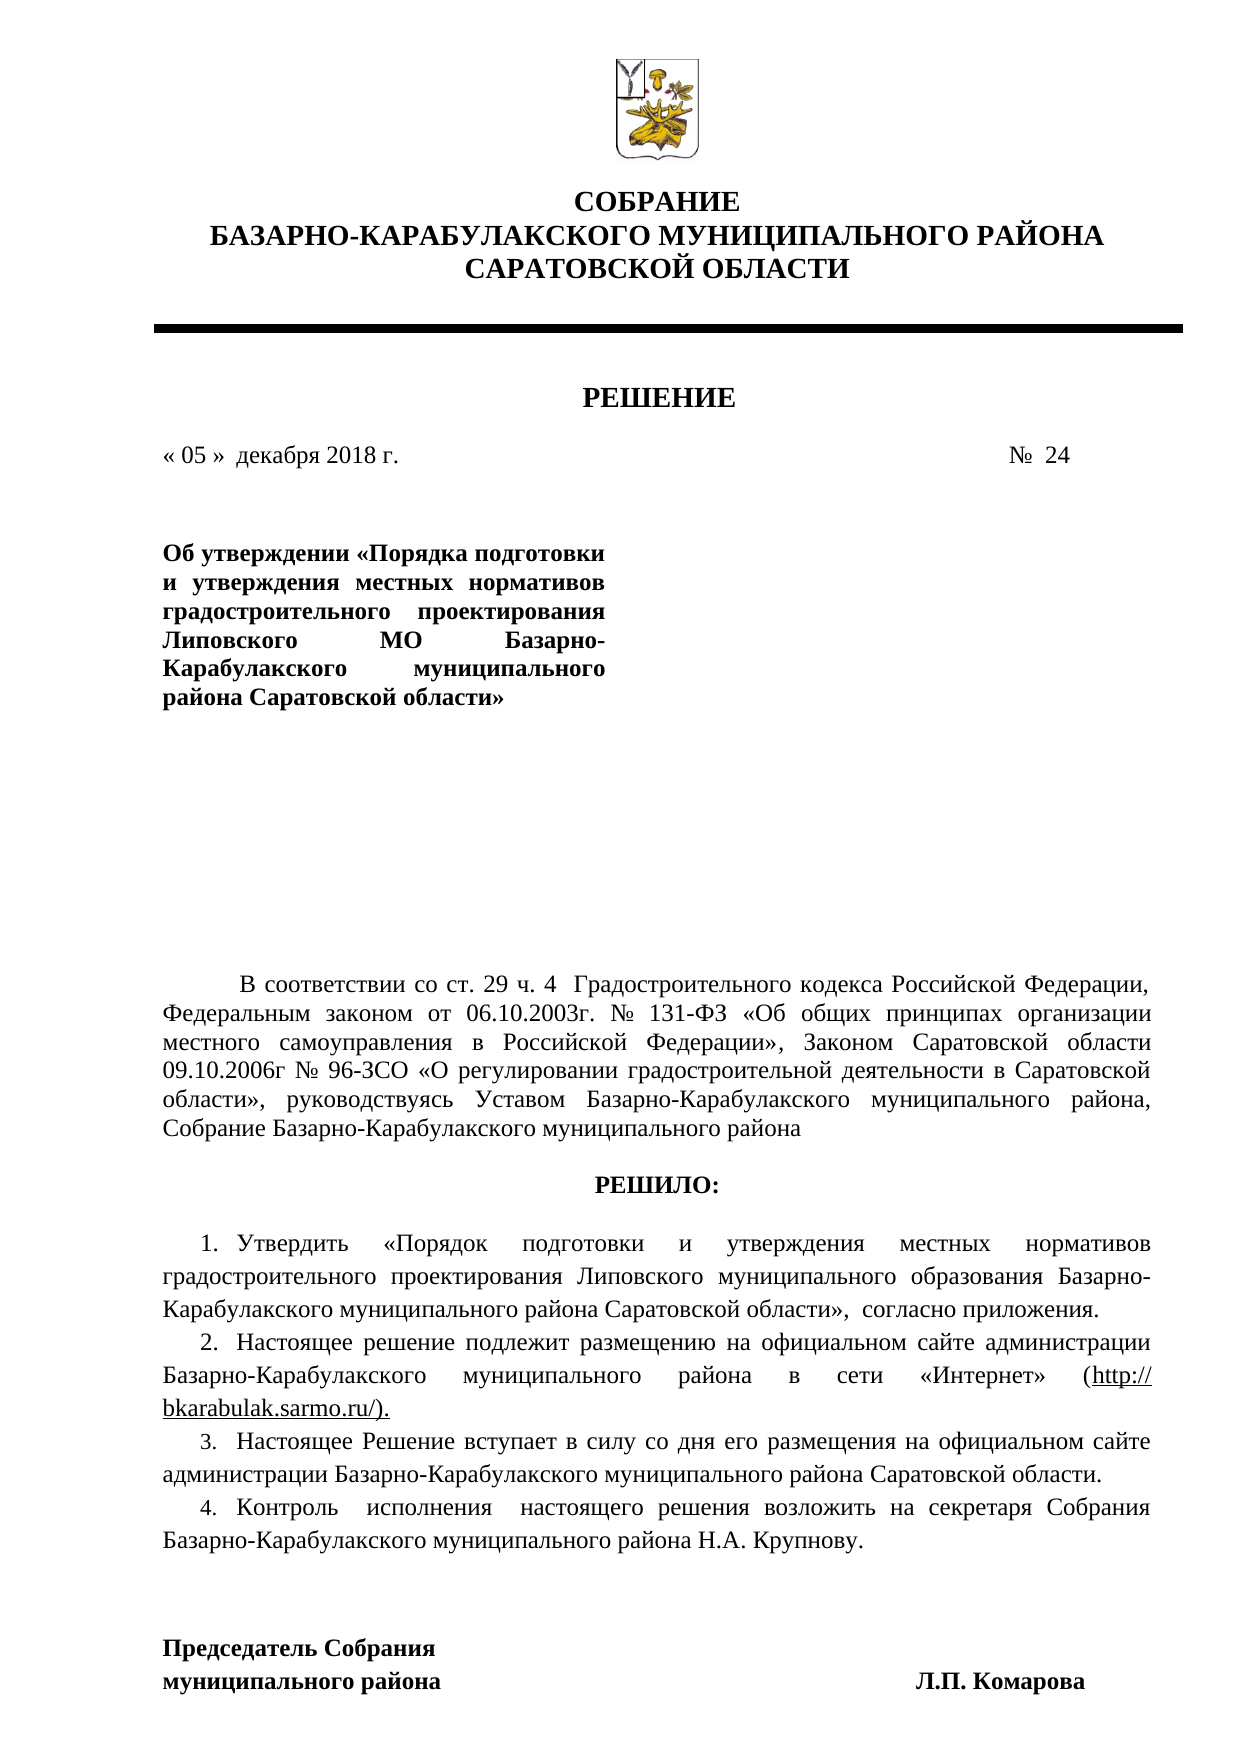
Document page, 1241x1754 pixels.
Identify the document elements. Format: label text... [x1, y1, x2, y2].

text РЕШИЛО: [162, 1170, 1152, 1199]
text « 05 » декабря 2018 г. № 24 [162, 440, 1152, 468]
text РЕШЕНИЕ [167, 380, 1152, 414]
list Контроль исполнения настоящего решения возложить на секретаря Собрания Базарно-Карабулакского муниципального района Н.А. Крупнову. [162, 1492, 1152, 1554]
picture [615, 59, 699, 161]
text Председатель Собрания муниципального района Л.П. Комарова [162, 1633, 1152, 1694]
table_header Об утверждении «Порядка подготовки и утверждения местных нормативов градостроительного проектирования Липовского МО Базарно-Карабулакского муниципального района Саратовской области» [151, 539, 606, 711]
text СОБРАНИЕ [162, 184, 1152, 218]
list Настоящее Решение вступает в силу со дня его размещения на официальном сайте администрации Базарно-Карабулакского муниципального района Саратовской области. [162, 1426, 1152, 1488]
list Настоящее решение подлежит размещению на официальном сайте администрации Базарно-Карабулакского муниципального района в сети «Интернет» (http:// bkarabulak.sarmo.ru/). [162, 1327, 1152, 1422]
list Утвердить «Порядок подготовки и утверждения местных нормативов градостроительного проектирования Липовского муниципального образования Базарно-Карабулакского муниципального района Саратовской области», согласно приложения. [162, 1228, 1152, 1323]
text БАЗАРНО-КАРАБУЛАКСКОГО МУНИЦИПАЛЬНОГО РАЙОНА САРАТОВСКОЙ ОБЛАСТИ [162, 218, 1152, 285]
text В соответствии со ст. 29 ч. 4 Градостроительного кодекса Российской Федерации, Федеральным законом от 06.10.2003г. № 131-ФЗ «Об общих принципах организации местного самоуправления в Российской Федерации», Законом Саратовской области 09.10.2006г № 96-ЗСО «О регулировании градостроительной деятельности в Саратовской области», руководствуясь Уставом Базарно-Карабулакского муниципального района, Собрание Базарно-Карабулакского муниципального района [162, 969, 1152, 1142]
